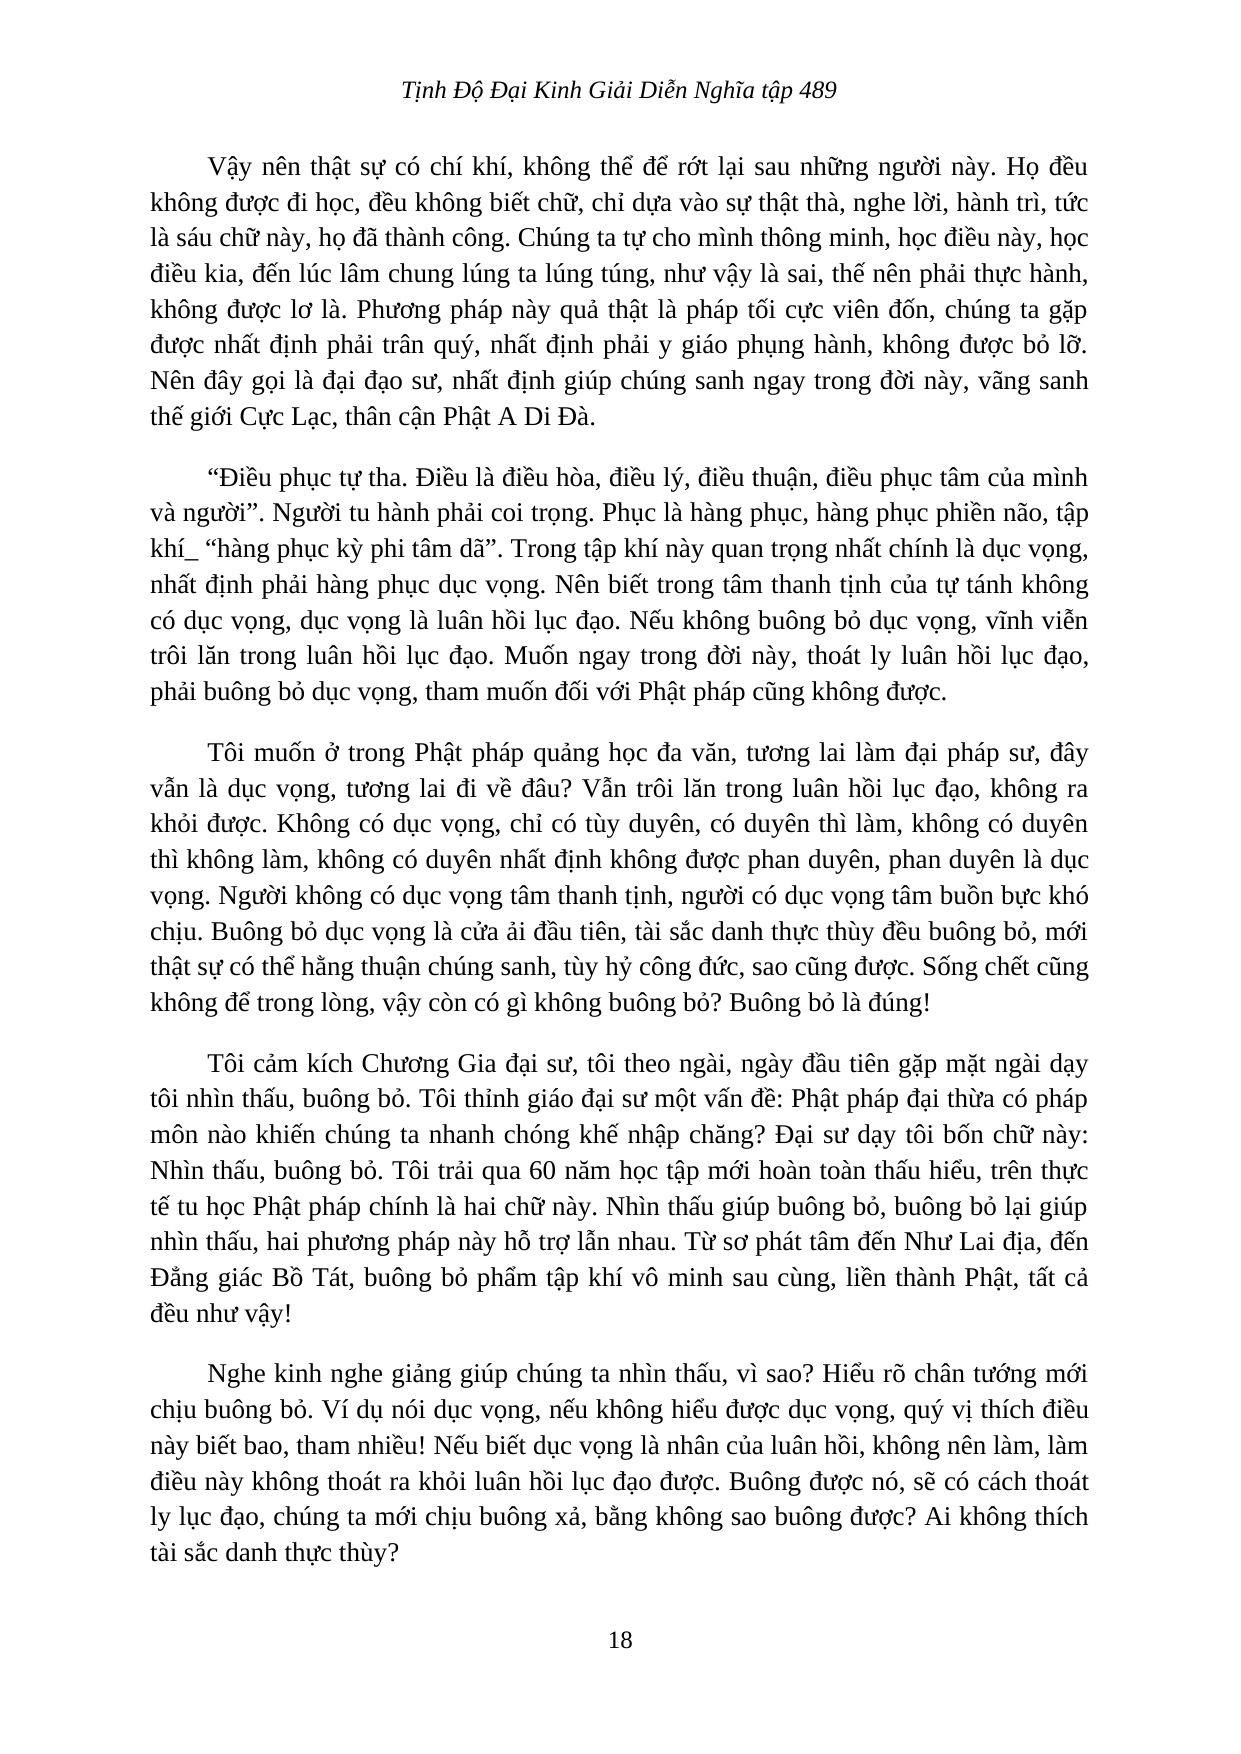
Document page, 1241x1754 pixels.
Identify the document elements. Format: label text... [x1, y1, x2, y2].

text Tôi muốn ở trong Phật pháp quảng học đa văn, tương lai làm đại pháp sư, đây vẫn là dục vọng, tương lai đi về đâu? Vẫn trôi lăn trong luân hồi lục đạo, không ra khỏi được. Không có dục vọng, chỉ có tùy duyên, có duyên thì làm, không có duyên thì không làm, không có duyên nhất định không được phan duyên, phan duyên là dục vọng. Người không có dục vọng tâm thanh tịnh, người có dục vọng tâm buồn bực khó chịu. Buông bỏ dục vọng là cửa ải đầu tiên, tài sắc danh thực thùy đều buông bỏ, mới thật sự có thể hằng thuận chúng sanh, tùy hỷ công đức, sao cũng được. Sống chết cũng không để trong lòng, vậy còn có gì không buông bỏ? Buông bỏ là đúng! [150, 736, 1090, 1017]
text “Điều phục tự tha. Điều là điều hòa, điều lý, điều thuận, điều phục tâm của mình và người”. Người tu hành phải coi trọng. Phục là hàng phục, hàng phục phiền não, tập khí_ “hàng phục kỳ phi tâm dã”. Trong tập khí này quan trọng nhất chính là dục vọng, nhất định phải hàng phục dục vọng. Nên biết trong tâm thanh tịnh của tự tánh không có dục vọng, dục vọng là luân hồi lục đạo. Nếu không buông bỏ dục vọng, vĩnh viễn trôi lăn trong luân hồi lục đạo. Muốn ngay trong đời này, thoát ly luân hồi lục đạo, phải buông bỏ dục vọng, tham muốn đối với Phật pháp cũng không được. [150, 461, 1090, 706]
text Vậy nên thật sự có chí khí, không thể để rớt lại sau những người này. Họ đều không được đi học, đều không biết chữ, chỉ dựa vào sự thật thà, nghe lời, hành trì, tức là sáu chữ này, họ đã thành công. Chúng ta tự cho mình thông minh, học điều này, học điều kia, đến lúc lâm chung lúng ta lúng túng, như vậy là sai, thế nên phải thực hành, không được lơ là. Phương pháp này quả thật là pháp tối cực viên đốn, chúng ta gặp được nhất định phải trân quý, nhất định phải y giáo phụng hành, không được bỏ lỡ. Nên đây gọi là đại đạo sư, nhất định giúp chúng sanh ngay trong đời này, vãng sanh thế giới Cực Lạc, thân cận Phật A Di Đà. [150, 150, 1090, 431]
text Tôi cảm kích Chương Gia đại sư, tôi theo ngài, ngày đầu tiên gặp mặt ngài dạy tôi nhìn thấu, buông bỏ. Tôi thỉnh giáo đại sư một vấn đề: Phật pháp đại thừa có pháp môn nào khiến chúng ta nhanh chóng khế nhập chăng? Đại sư dạy tôi bốn chữ này: Nhìn thấu, buông bỏ. Tôi trải qua 60 năm học tập mới hoàn toàn thấu hiểu, trên thực tế tu học Phật pháp chính là hai chữ này. Nhìn thấu giúp buông bỏ, buông bỏ lại giúp nhìn thấu, hai phương pháp này hỗ trợ lẫn nhau. Từ sơ phát tâm đến Như Lai địa, đến Đẳng giác Bồ Tát, buông bỏ phẩm tập khí vô minh sau cùng, liền thành Phật, tất cả đều như vậy! [150, 1047, 1090, 1328]
text Nghe kinh nghe giảng giúp chúng ta nhìn thấu, vì sao? Hiểu rõ chân tướng mới chịu buông bỏ. Ví dụ nói dục vọng, nếu không hiểu được dục vọng, quý vị thích điều này biết bao, tham nhiều! Nếu biết dục vọng là nhân của luân hồi, không nên làm, làm điều này không thoát ra khỏi luân hồi lục đạo được. Buông được nó, sẽ có cách thoát ly lục đạo, chúng ta mới chịu buông xả, bằng không sao buông được? Ai không thích tài sắc danh thực thùy? [150, 1358, 1090, 1567]
